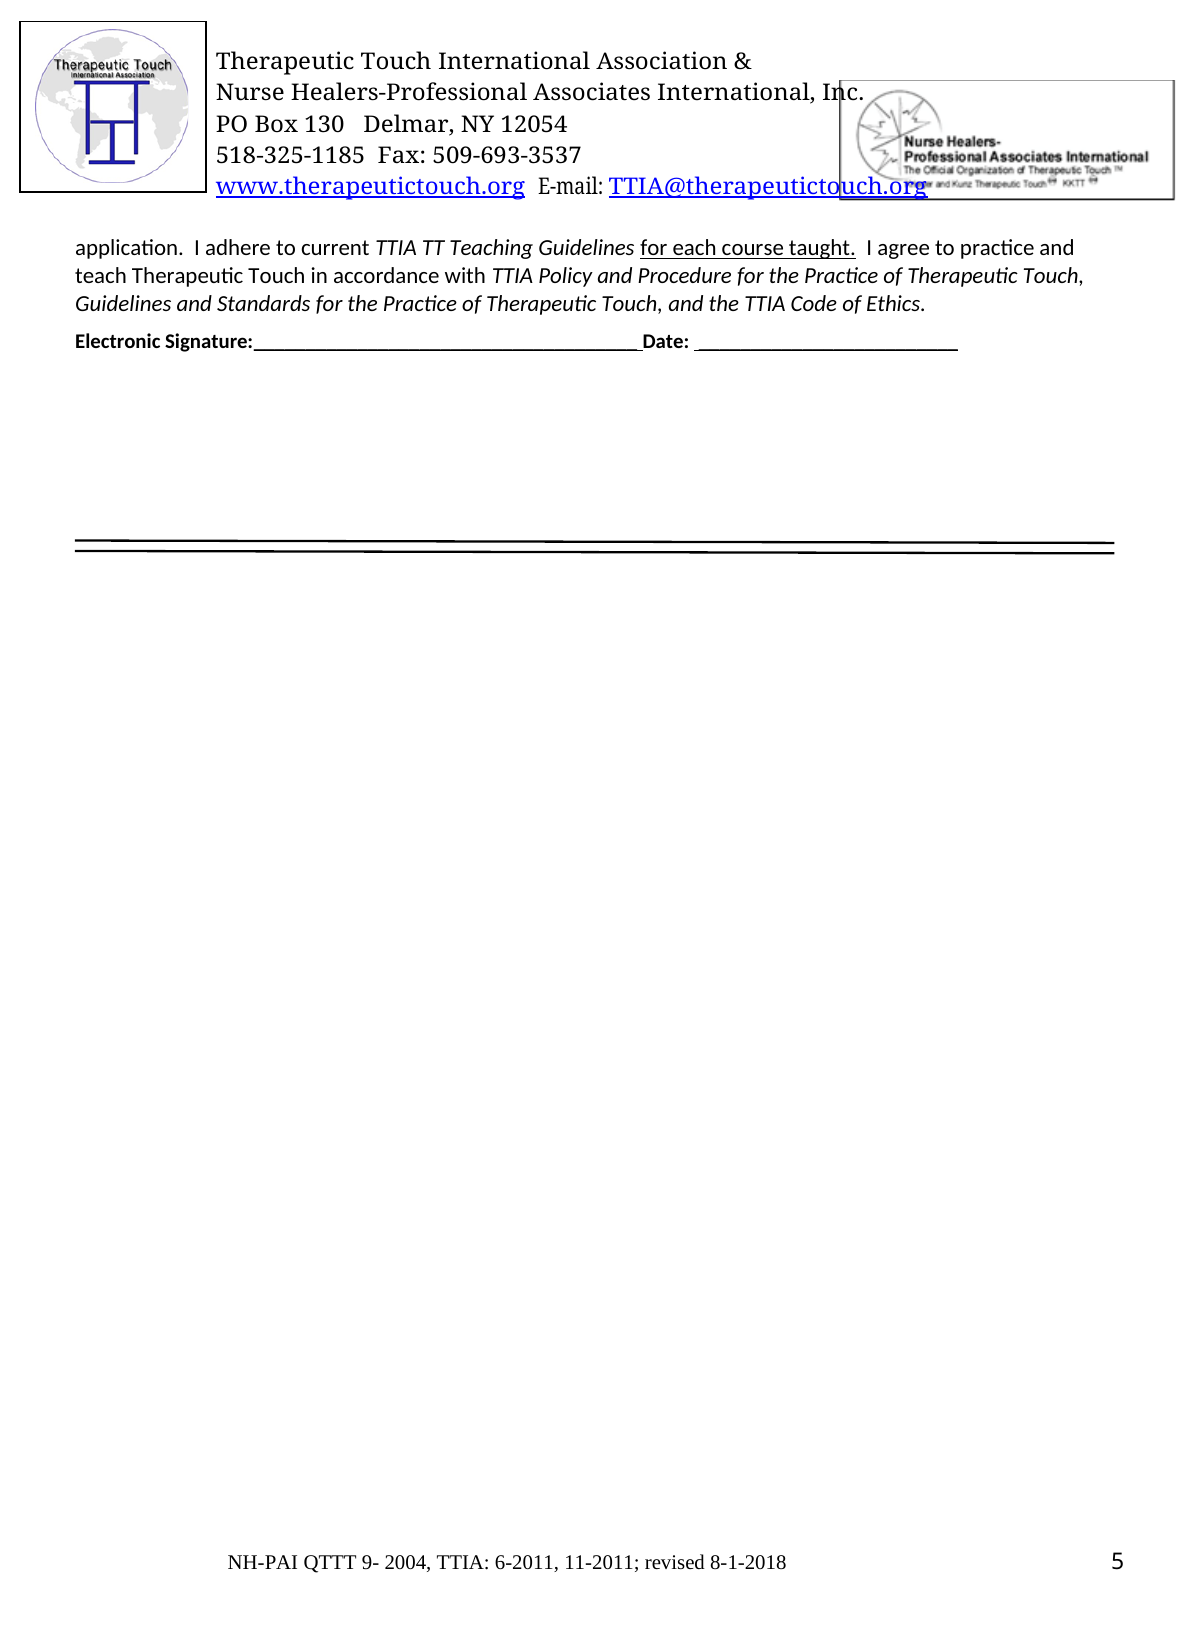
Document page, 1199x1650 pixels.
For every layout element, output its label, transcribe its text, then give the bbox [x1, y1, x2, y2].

text Electronic Signature:_____________________________________ Date: _________________________ [75, 328, 1124, 353]
picture [839, 80, 1175, 202]
